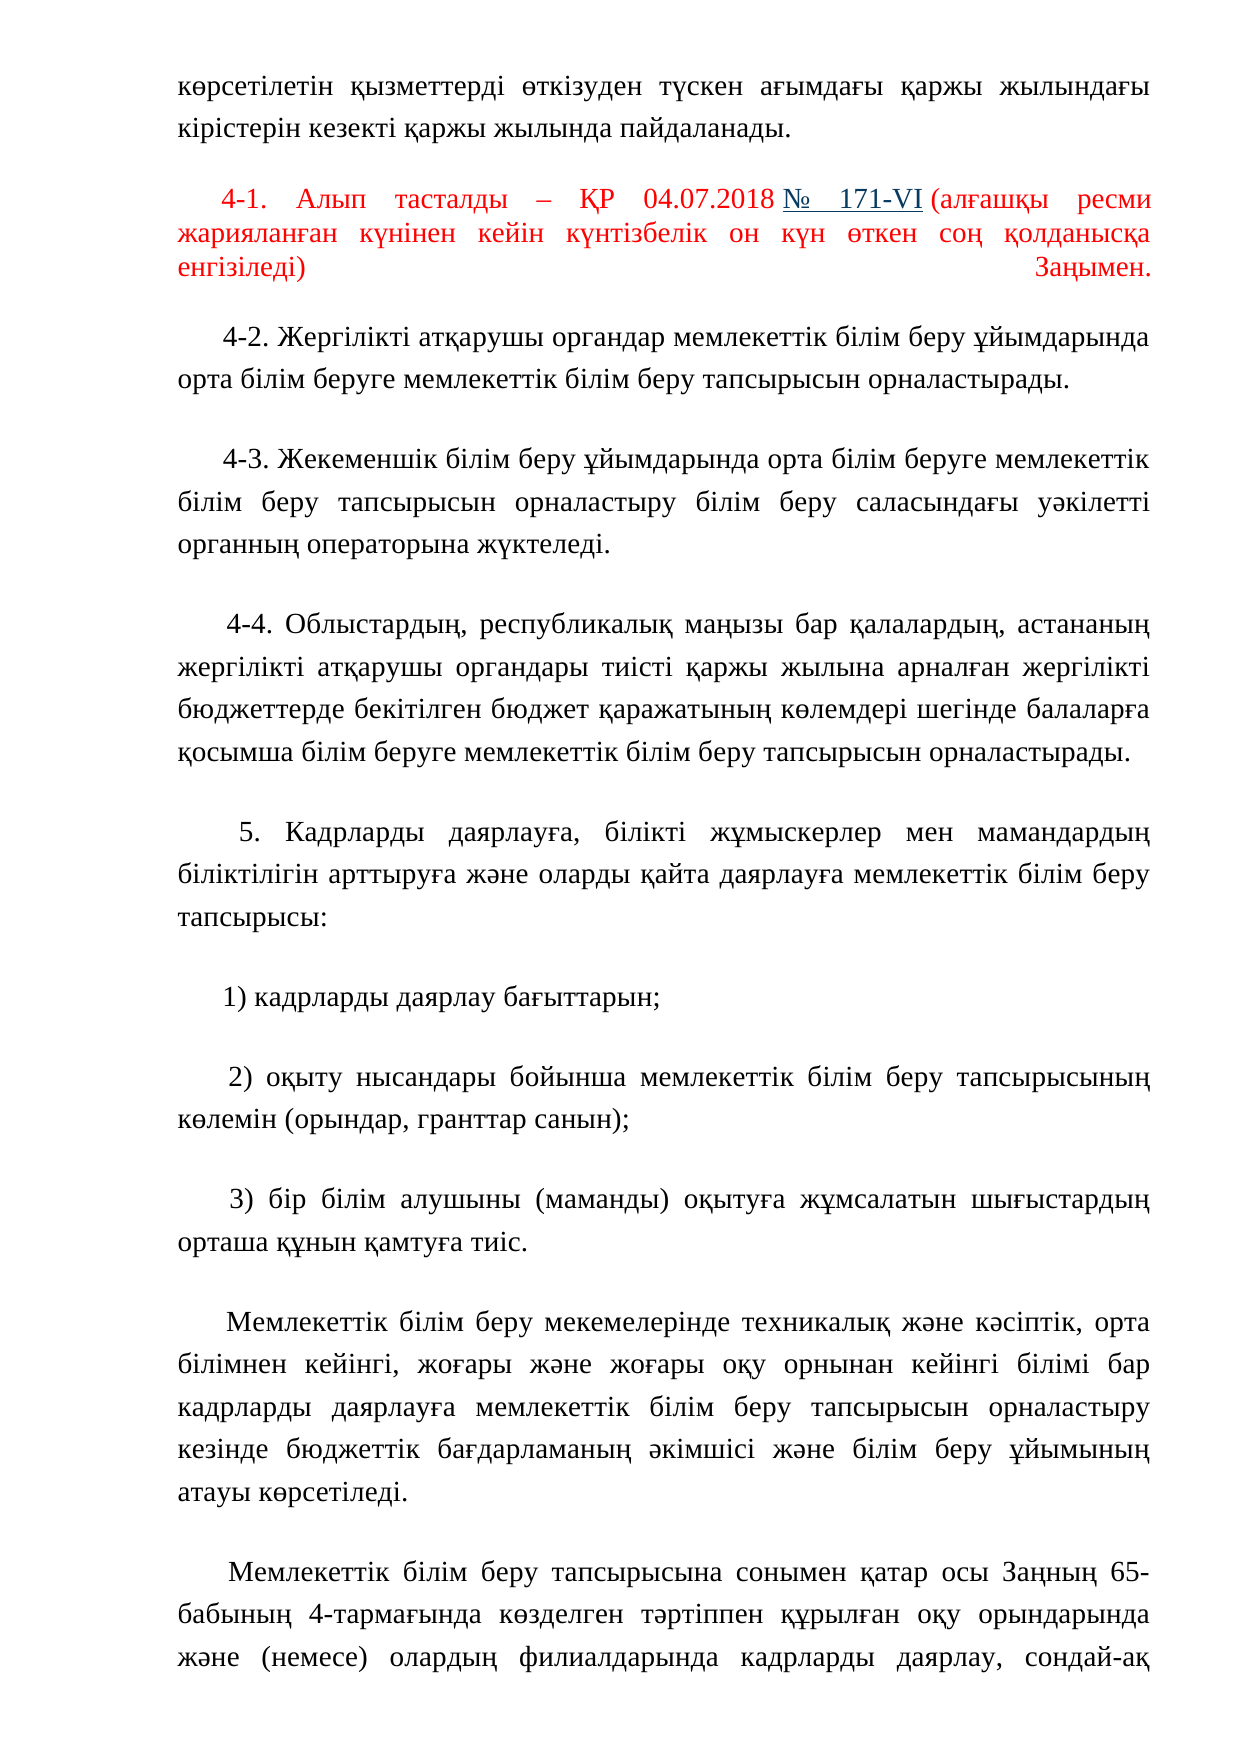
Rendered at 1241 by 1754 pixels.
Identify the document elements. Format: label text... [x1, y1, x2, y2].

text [177, 1545, 1152, 1673]
text 4-2. Жергілікті атқарушы органдар мемлекеттік білім беру ұйымдарында орта білім беруге мемлекеттік білім беру тапсырысын орналастырады. [177, 310, 1152, 395]
text 4-4. Облыстардың, республикалық маңызы бар қалалардың, астананың жергілікті атқарушы органдары тиісті қаржы жылына арналған жергілікті бюджеттерде бекітілген бюджет қаражатының көлемдері шегінде балаларға қосымша білім беруге мемлекеттік білім беру тапсырысын орналастырады. [177, 598, 1152, 768]
text 5. Кадрларды даярлауға, білікті жұмыскерлер мен мамандардың біліктілігін арттыруға және оларды қайта даярлауға мемлекеттік білім беру тапсырысы: [177, 805, 1152, 933]
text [177, 59, 1152, 144]
text Мемлекеттік білім беру мекемелерінде техникалық және кәсіптік, орта білімнен кейінгі, жоғары және жоғары оқу орнынан кейінгі білімі бар кадрларды даярлауға мемлекеттік білім беру тапсырысын орналастыру кезінде бюджеттік бағдарламаның әкімшісі және білім беру ұйымының атауы көрсетіледі. [177, 1295, 1152, 1508]
text 4-3. Жекеменшік білім беру ұйымдарында орта білім беруге мемлекеттік білім беру тапсырысын орналастыру білім беру саласындағы уәкілетті органның операторына жүктеледі. [177, 433, 1152, 560]
text 3) бір білім алушыны (маманды) оқытуға жұмсалатын шығыстардың орташа құнын қамтуға тиіс. [177, 1173, 1152, 1258]
text 1) кадрларды даярлау бағыттарын; [177, 970, 1152, 1013]
text 4-1. Алып тасталды – ҚР 04.07.2018 № 171-VІ (алғашқы ресми жарияланған күнінен кейін күнтізбелік он күн өткен соң қолданысқа енгізіледі) Заңымен. [177, 182, 1152, 310]
text 2) оқыту нысандары бойынша мемлекеттік білім беру тапсырысының көлемін (орындар, гранттар санын); [177, 1050, 1152, 1135]
